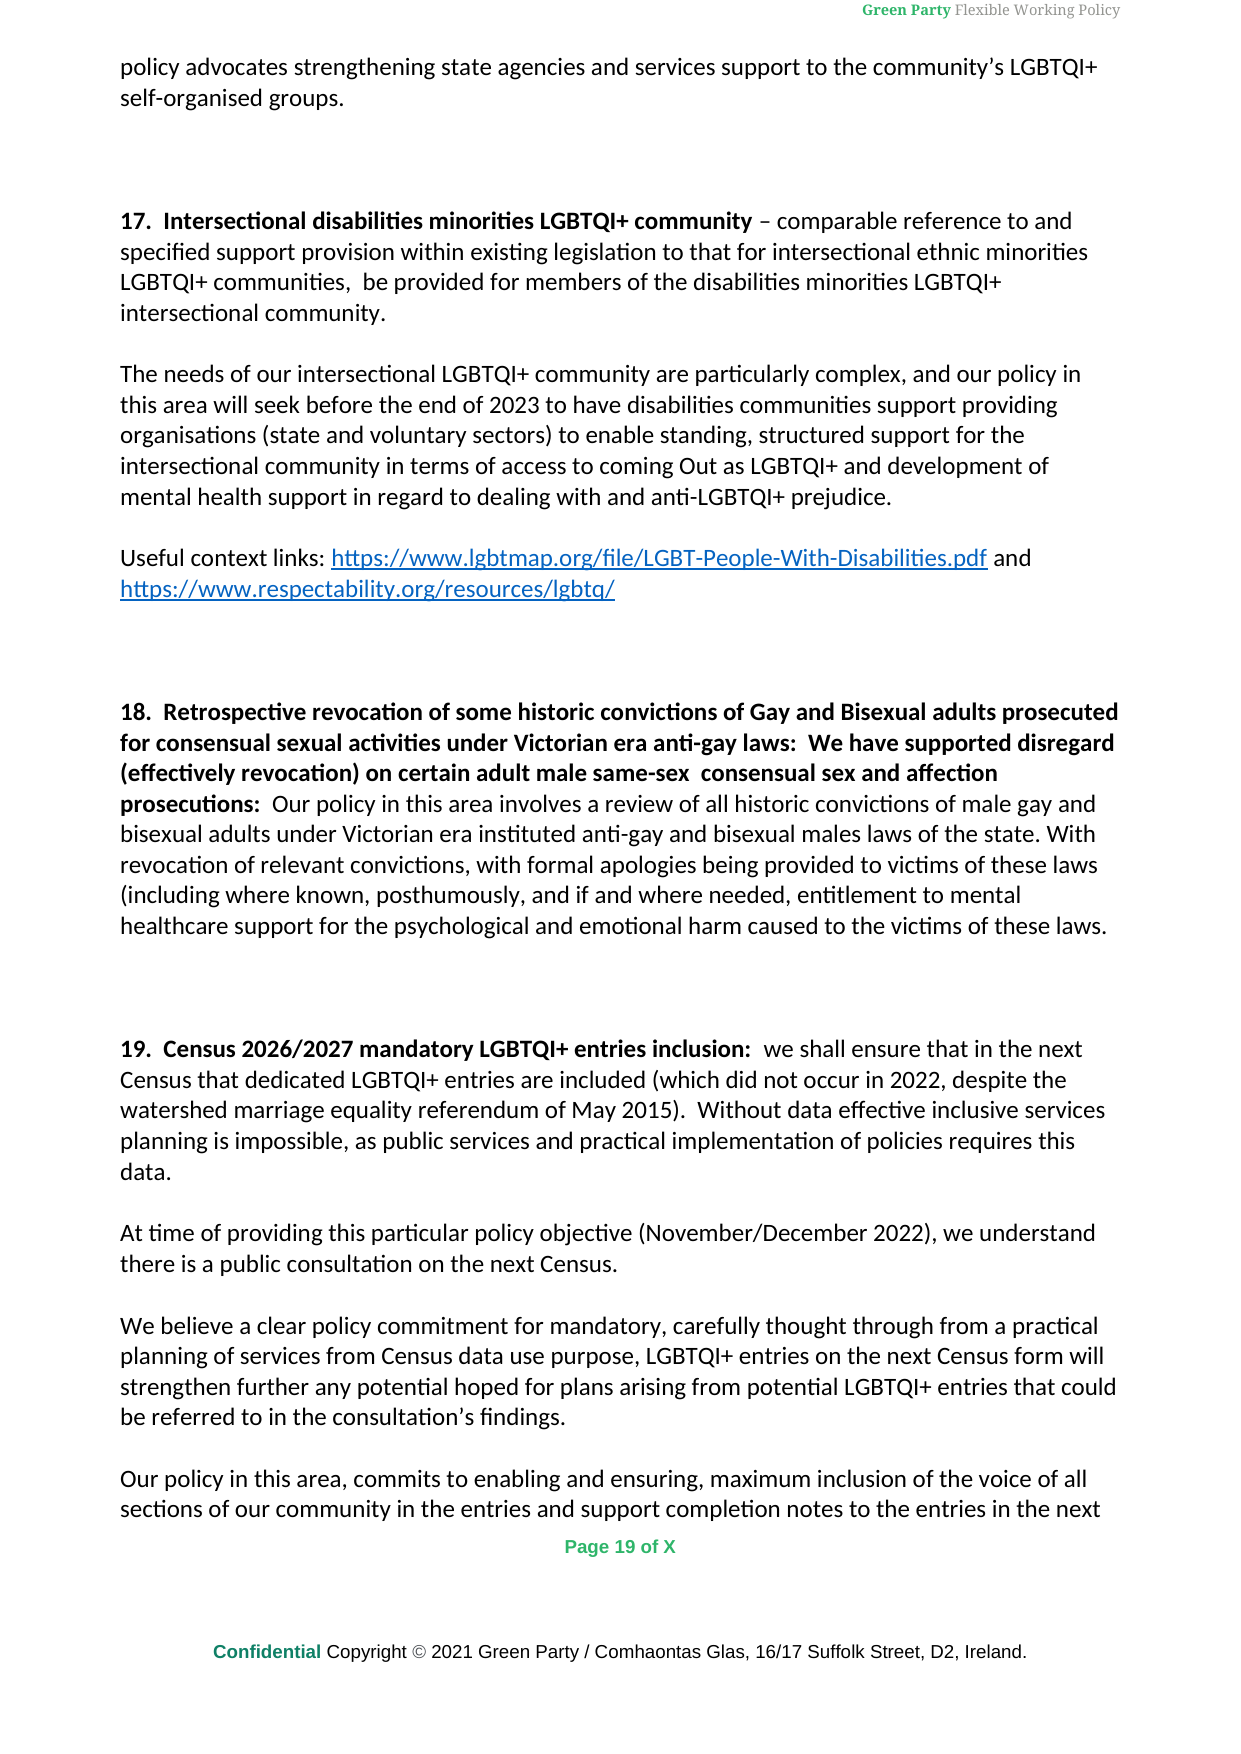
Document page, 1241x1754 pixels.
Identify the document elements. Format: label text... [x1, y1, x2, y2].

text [120, 1463, 1120, 1524]
text 18. Retrospective revocation of some historic convictions of Gay and Bisexual adults prosecuted for consensual sexual activities under Victorian era anti-gay laws: We have supported disregard (effectively revocation) on certain adult male same-sex consensual sex and affection prosecutions: Our policy in this area involves a review of all historic convictions of male gay and bisexual adults under Victorian era instituted anti-gay and bisexual males laws of the state. With revocation of relevant convictions, with formal apologies being provided to victims of these laws (including where known, posthumously, and if and where needed, entitlement to mental healthcare support for the psychological and emotional harm caused to the victims of these laws. [120, 696, 1120, 941]
text 19. Census 2026/2027 mandatory LGBTQI+ entries inclusion: we shall ensure that in the next Census that dedicated LGBTQI+ entries are included (which did not occur in 2022, despite the watershed marriage equality referendum of May 2015). Without data effective inclusive services planning is impossible, as public services and practical implementation of policies requires this data. [120, 1034, 1120, 1186]
text Useful context links: https://www.lgbtmap.org/file/LGBT-People-With-Disabilities.pdf and https://www.respectability.org/resources/lgbtq/ [120, 542, 1120, 603]
text 17. Intersectional disabilities minorities LGBTQI+ community – comparable reference to and specified support provision within existing legislation to that for intersectional ethnic minorities LGBTQI+ communities, be provided for members of the disabilities minorities LGBTQI+ intersectional community. [120, 205, 1120, 327]
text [120, 51, 1120, 112]
text At time of providing this particular policy objective (November/December 2022), we understand there is a public consultation on the next Census. [120, 1217, 1120, 1278]
text The needs of our intersectional LGBTQI+ community are particularly complex, and our policy in this area will seek before the end of 2023 to have disabilities communities support providing organisations (state and voluntary sectors) to enable standing, structured support for the intersectional community in terms of access to coming Out as LGBTQI+ and development of mental health support in regard to dealing with and anti-LGBTQI+ prejudice. [120, 358, 1120, 511]
text We believe a clear policy commitment for mandatory, carefully thought through from a practical planning of services from Census data use purpose, LGBTQI+ entries on the next Census form will strengthen further any potential hoped for plans arising from potential LGBTQI+ entries that could be referred to in the consultation’s findings. [120, 1310, 1120, 1432]
